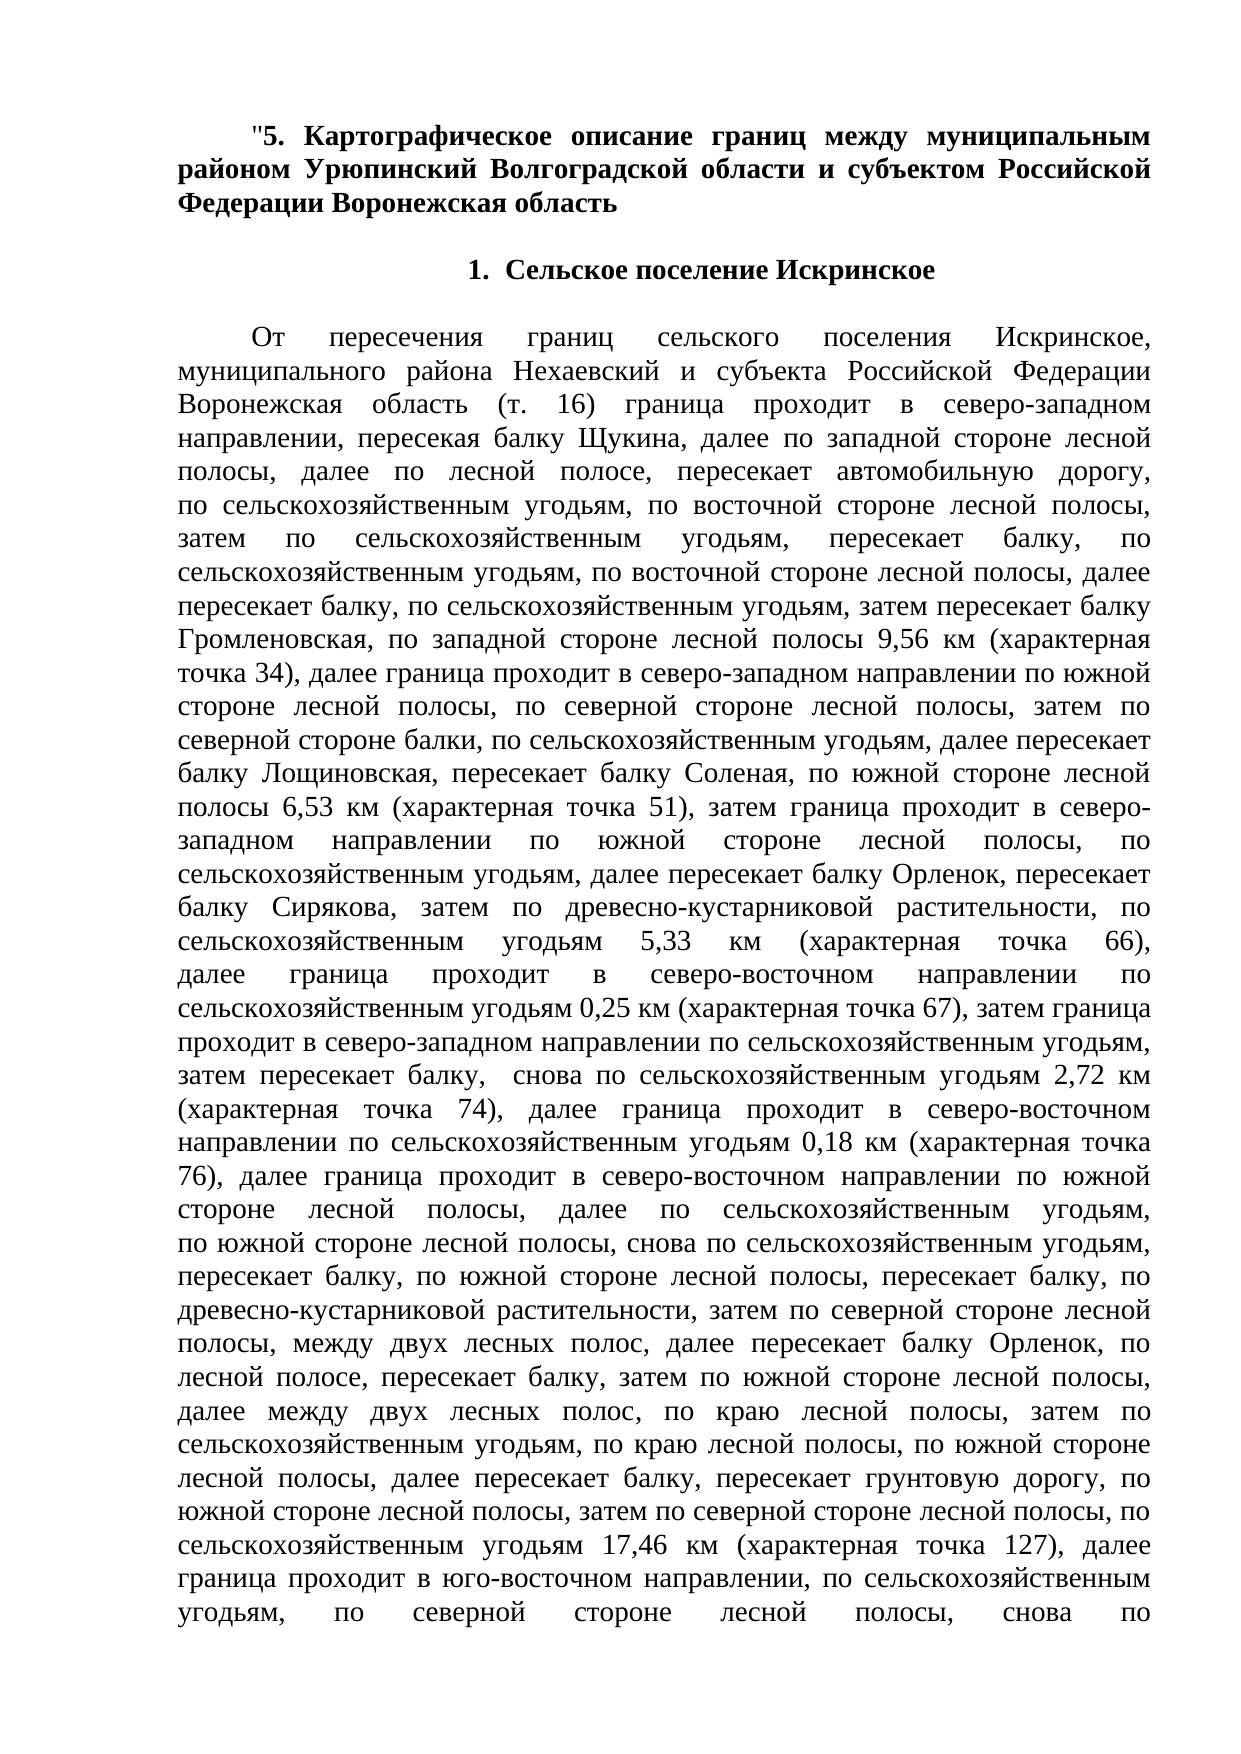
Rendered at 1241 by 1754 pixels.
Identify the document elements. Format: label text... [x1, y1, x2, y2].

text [177, 319, 1152, 1627]
text "5. Картографическое описание границ между муниципальным районом Урюпинский Волгоградской области и субъектом Российской Федерации Воронежская область [177, 118, 1152, 219]
list Сельское поселение Искринское [251, 252, 1152, 286]
